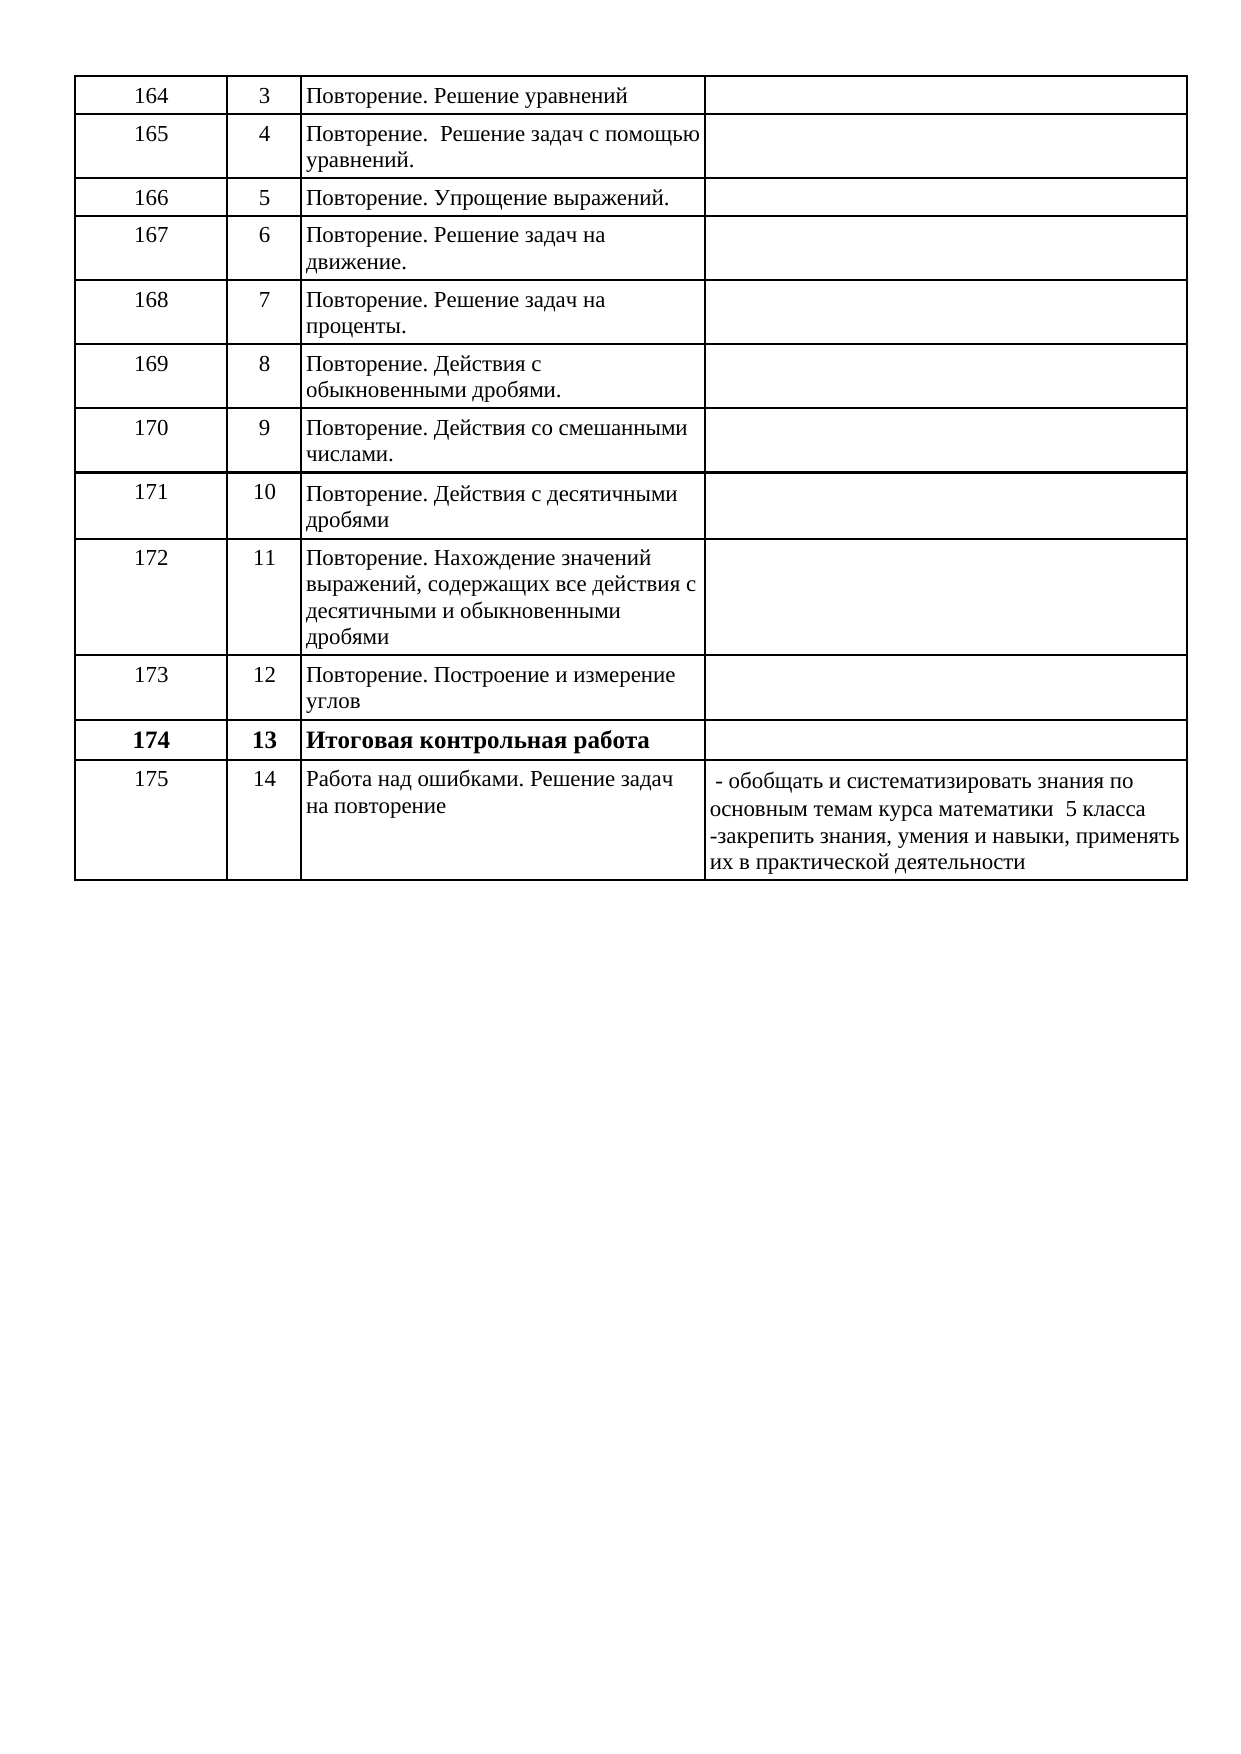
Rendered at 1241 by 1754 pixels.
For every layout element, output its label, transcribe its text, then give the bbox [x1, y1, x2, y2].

table_cell Повторение. Решение задач с помощью уравнений. [302, 115, 704, 177]
table_cell 12 [228, 656, 300, 718]
table_cell [706, 474, 1186, 537]
table_cell 165 [76, 115, 226, 177]
table_cell Работа над ошибками. Решение задач на повторение [302, 761, 704, 879]
table_cell 8 [228, 345, 300, 407]
table_cell Повторение. Действия с десятичными дробями [302, 474, 704, 537]
table_cell Повторение. Решение уравнений [302, 77, 704, 113]
table_cell 6 [228, 217, 300, 279]
table_cell 9 [228, 409, 300, 471]
table_cell 13 [228, 721, 300, 759]
table_cell 172 [76, 540, 226, 654]
table_cell Повторение. Действия со смешанными числами. [302, 409, 704, 471]
table_cell Повторение. Решение задач на проценты. [302, 281, 704, 343]
table_cell [706, 409, 1186, 471]
table_cell Повторение. Решение задач на движение. [302, 217, 704, 279]
table_cell [706, 345, 1186, 407]
table_cell 14 [228, 761, 300, 879]
table_cell [706, 281, 1186, 343]
table_cell 10 [228, 474, 300, 537]
table_cell [706, 179, 1186, 215]
table_cell Повторение. Действия с обыкновенными дробями. [302, 345, 704, 407]
table_cell [706, 540, 1186, 654]
table_cell Повторение. Упрощение выражений. [302, 179, 704, 215]
table_cell 171 [76, 474, 226, 537]
table_cell Повторение. Построение и измерение углов [302, 656, 704, 718]
table_cell 173 [76, 656, 226, 718]
table_cell [706, 217, 1186, 279]
table_cell Повторение. Нахождение значений выражений, содержащих все действия с десятичными и обыкновенными дробями [302, 540, 704, 654]
table_cell [706, 656, 1186, 718]
table_cell 4 [228, 115, 300, 177]
table_cell 7 [228, 281, 300, 343]
table_cell 11 [228, 540, 300, 654]
table_cell 174 [76, 721, 226, 759]
table_cell 170 [76, 409, 226, 471]
table_cell 166 [76, 179, 226, 215]
table_cell - обобщать и систематизировать знания по основным темам курса математики 5 класса -закрепить знания, умения и навыки, применять их в практической деятельности [706, 761, 1186, 879]
table_cell 164 [76, 77, 226, 113]
table_cell 3 [228, 77, 300, 113]
table_cell [706, 115, 1186, 177]
table_cell 175 [76, 761, 226, 879]
table_cell 5 [228, 179, 300, 215]
table_cell Итоговая контрольная работа [302, 721, 704, 759]
table_cell [706, 77, 1186, 113]
table_cell 168 [76, 281, 226, 343]
table_cell 169 [76, 345, 226, 407]
table_cell [706, 721, 1186, 759]
table_cell 167 [76, 217, 226, 279]
